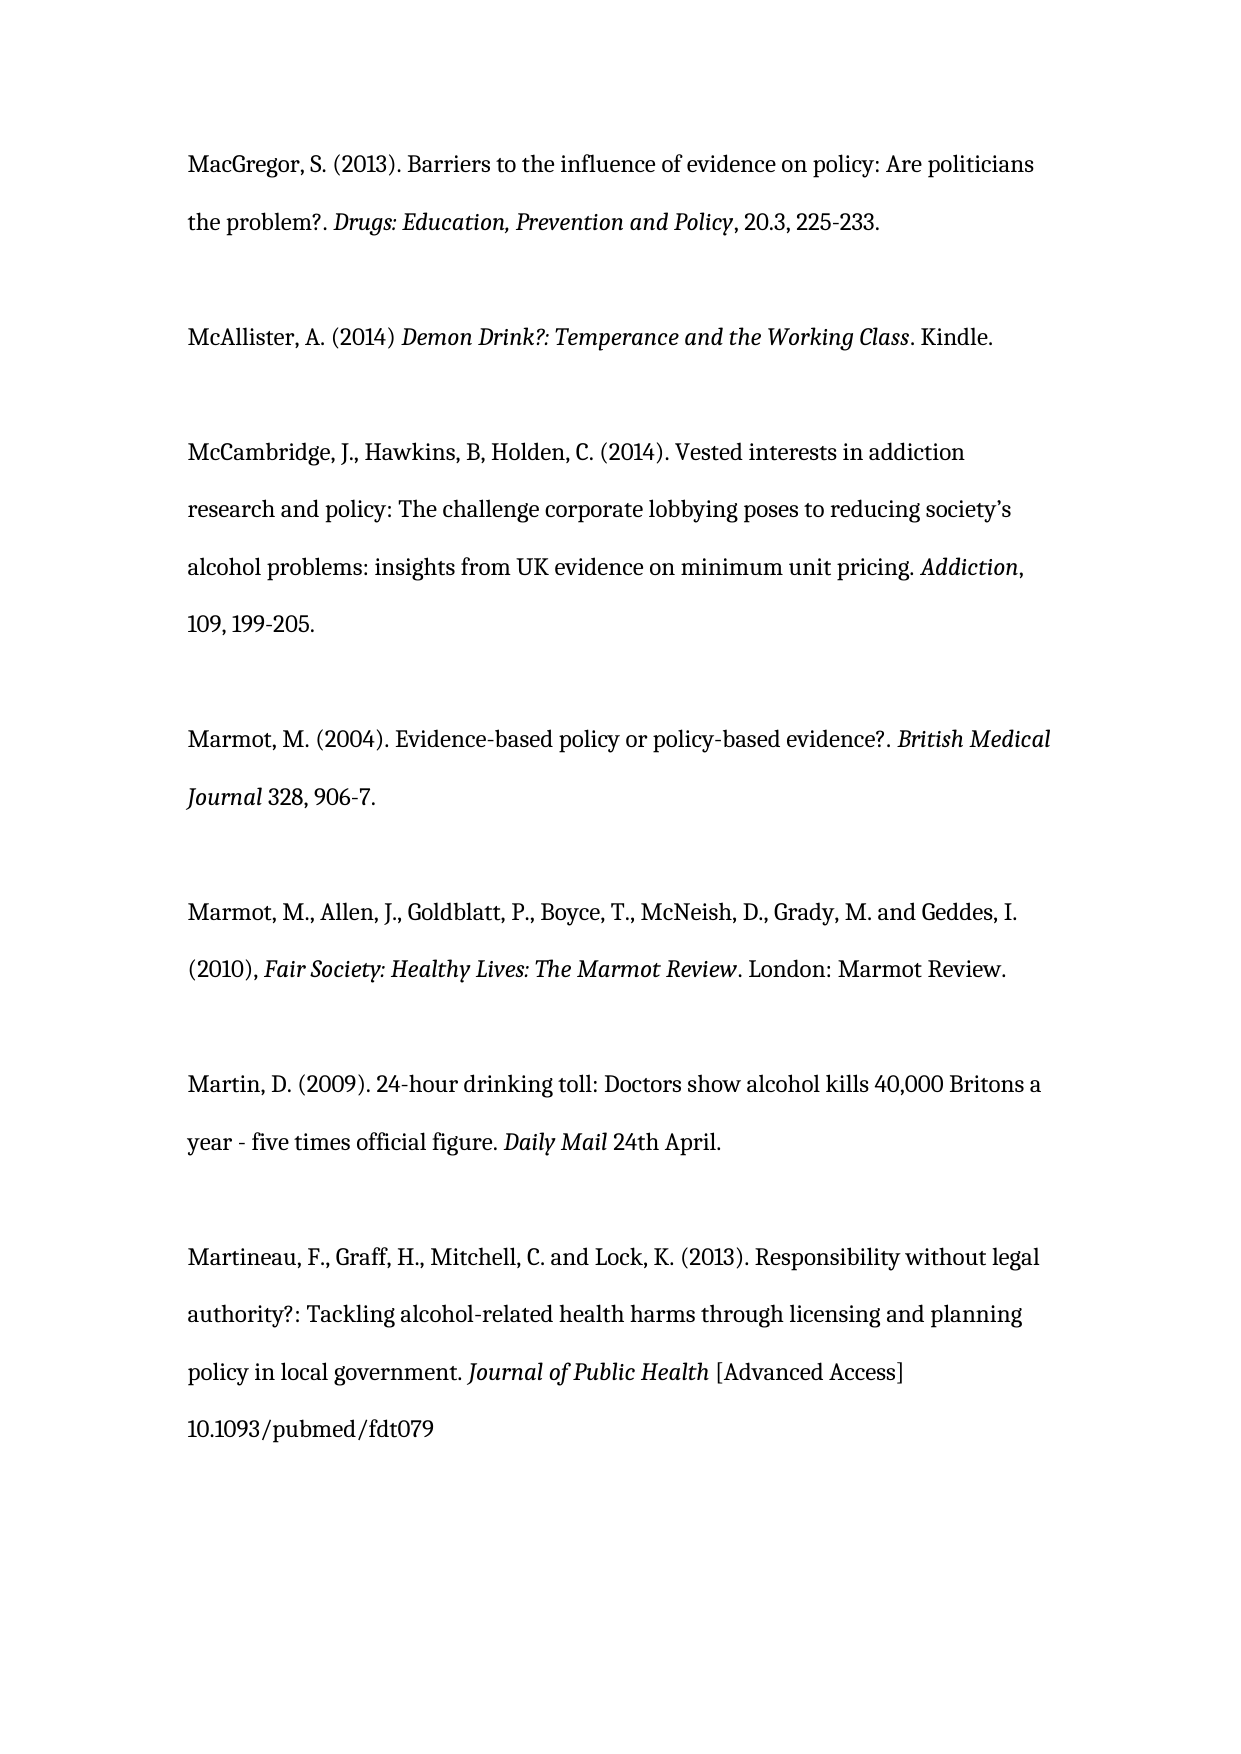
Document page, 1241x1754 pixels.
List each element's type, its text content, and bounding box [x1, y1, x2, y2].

text McAllister, A. (2014) Demon Drink?: Temperance and the Working Class. Kindle. [187, 322, 1053, 351]
text Martineau, F., Graff, H., Mitchell, C. and Lock, K. (2013). Responsibility without legal authority?: Tackling alcohol-related health harms through licensing and planning policy in local government. Journal of Public Health [Advanced Access] 10.1093/pubmed/fdt079 [187, 1242, 1053, 1444]
text Marmot, M., Allen, J., Goldblatt, P., Boyce, T., McNeish, D., Grady, M. and Geddes, I. (2010), Fair Society: Healthy Lives: The Marmot Review. London: Marmot Review. [187, 897, 1053, 984]
text Marmot, M. (2004). Evidence-based policy or policy-based evidence?. British Medical Journal 328, 906-7. [187, 725, 1053, 811]
text Martin, D. (2009). 24-hour drinking toll: Doctors show alcohol kills 40,000 Britons a year - five times official figure. Daily Mail 24th April. [187, 1070, 1053, 1156]
text McCambridge, J., Hawkins, B, Holden, C. (2014). Vested interests in addiction research and policy: The challenge corporate lobbying poses to reducing society’s alcohol problems: insights from UK evidence on minimum unit pricing. Addiction, 109, 199-205. [187, 437, 1053, 639]
text MacGregor, S. (2013). Barriers to the influence of evidence on policy: Are politicians the problem?. Drugs: Education, Prevention and Policy, 20.3, 225-233. [187, 150, 1053, 236]
